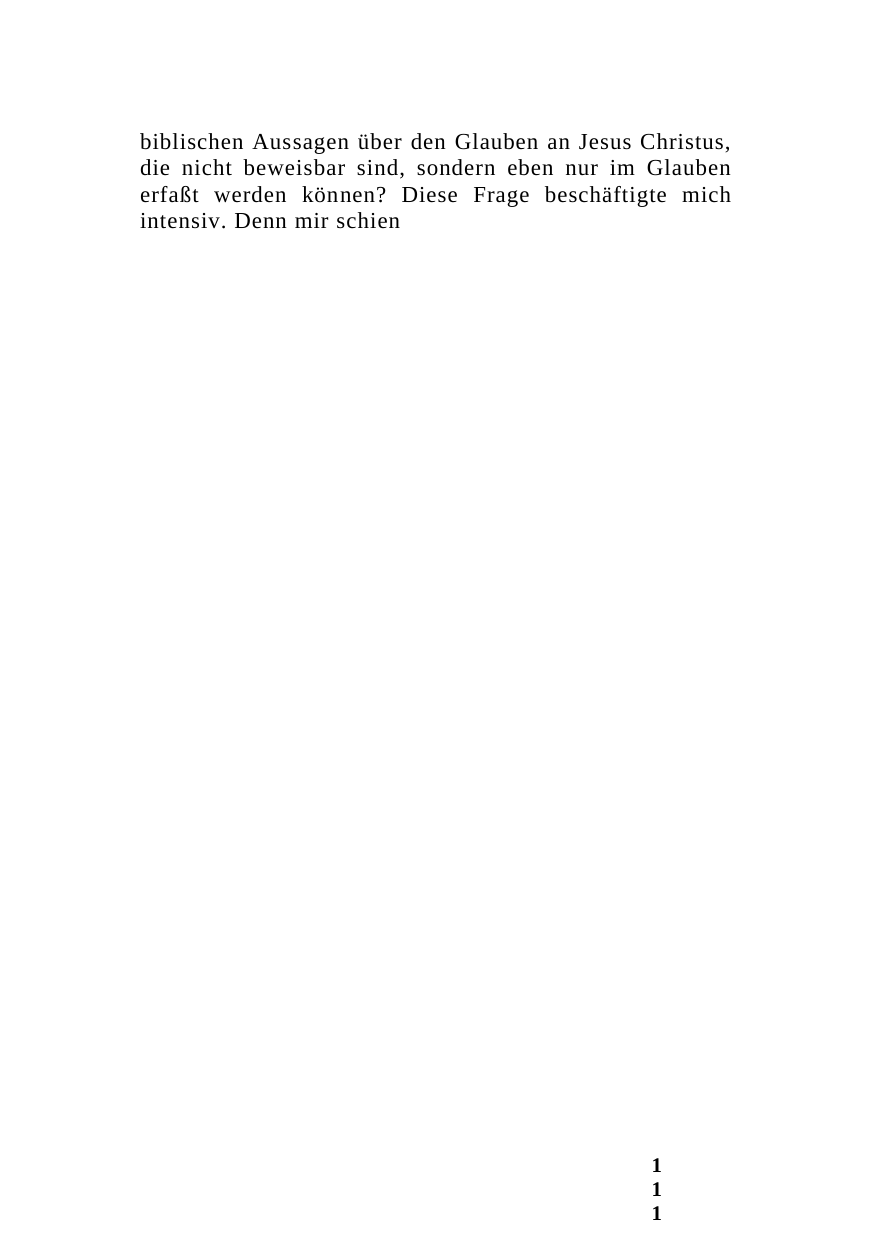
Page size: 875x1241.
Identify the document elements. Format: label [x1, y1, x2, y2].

text [140, 128, 732, 234]
